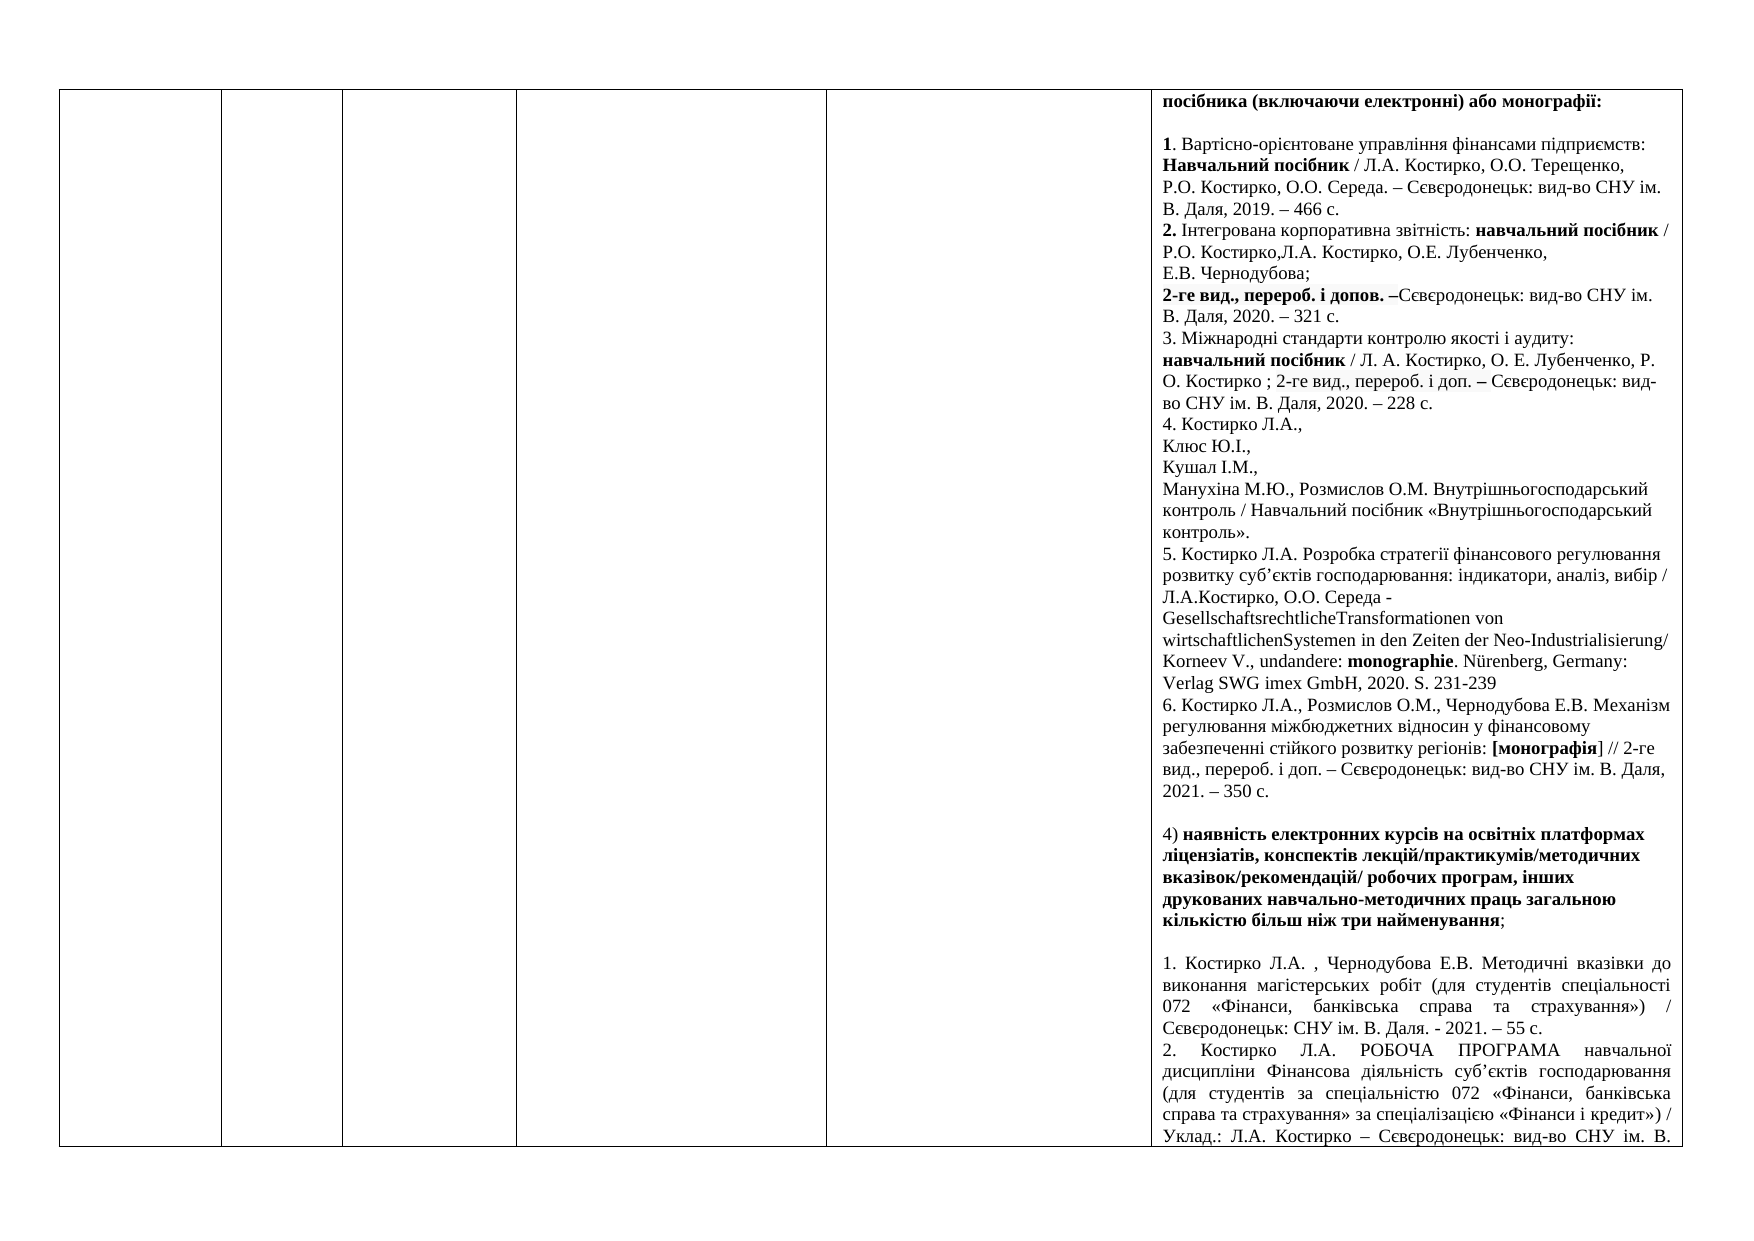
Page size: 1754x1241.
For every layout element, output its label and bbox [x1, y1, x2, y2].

table_cell [1152, 90, 1682, 1146]
table_cell [517, 90, 826, 1146]
table_cell [222, 90, 342, 1146]
table_cell [827, 90, 1151, 1146]
table_cell [343, 90, 516, 1146]
table_cell [60, 90, 221, 1146]
